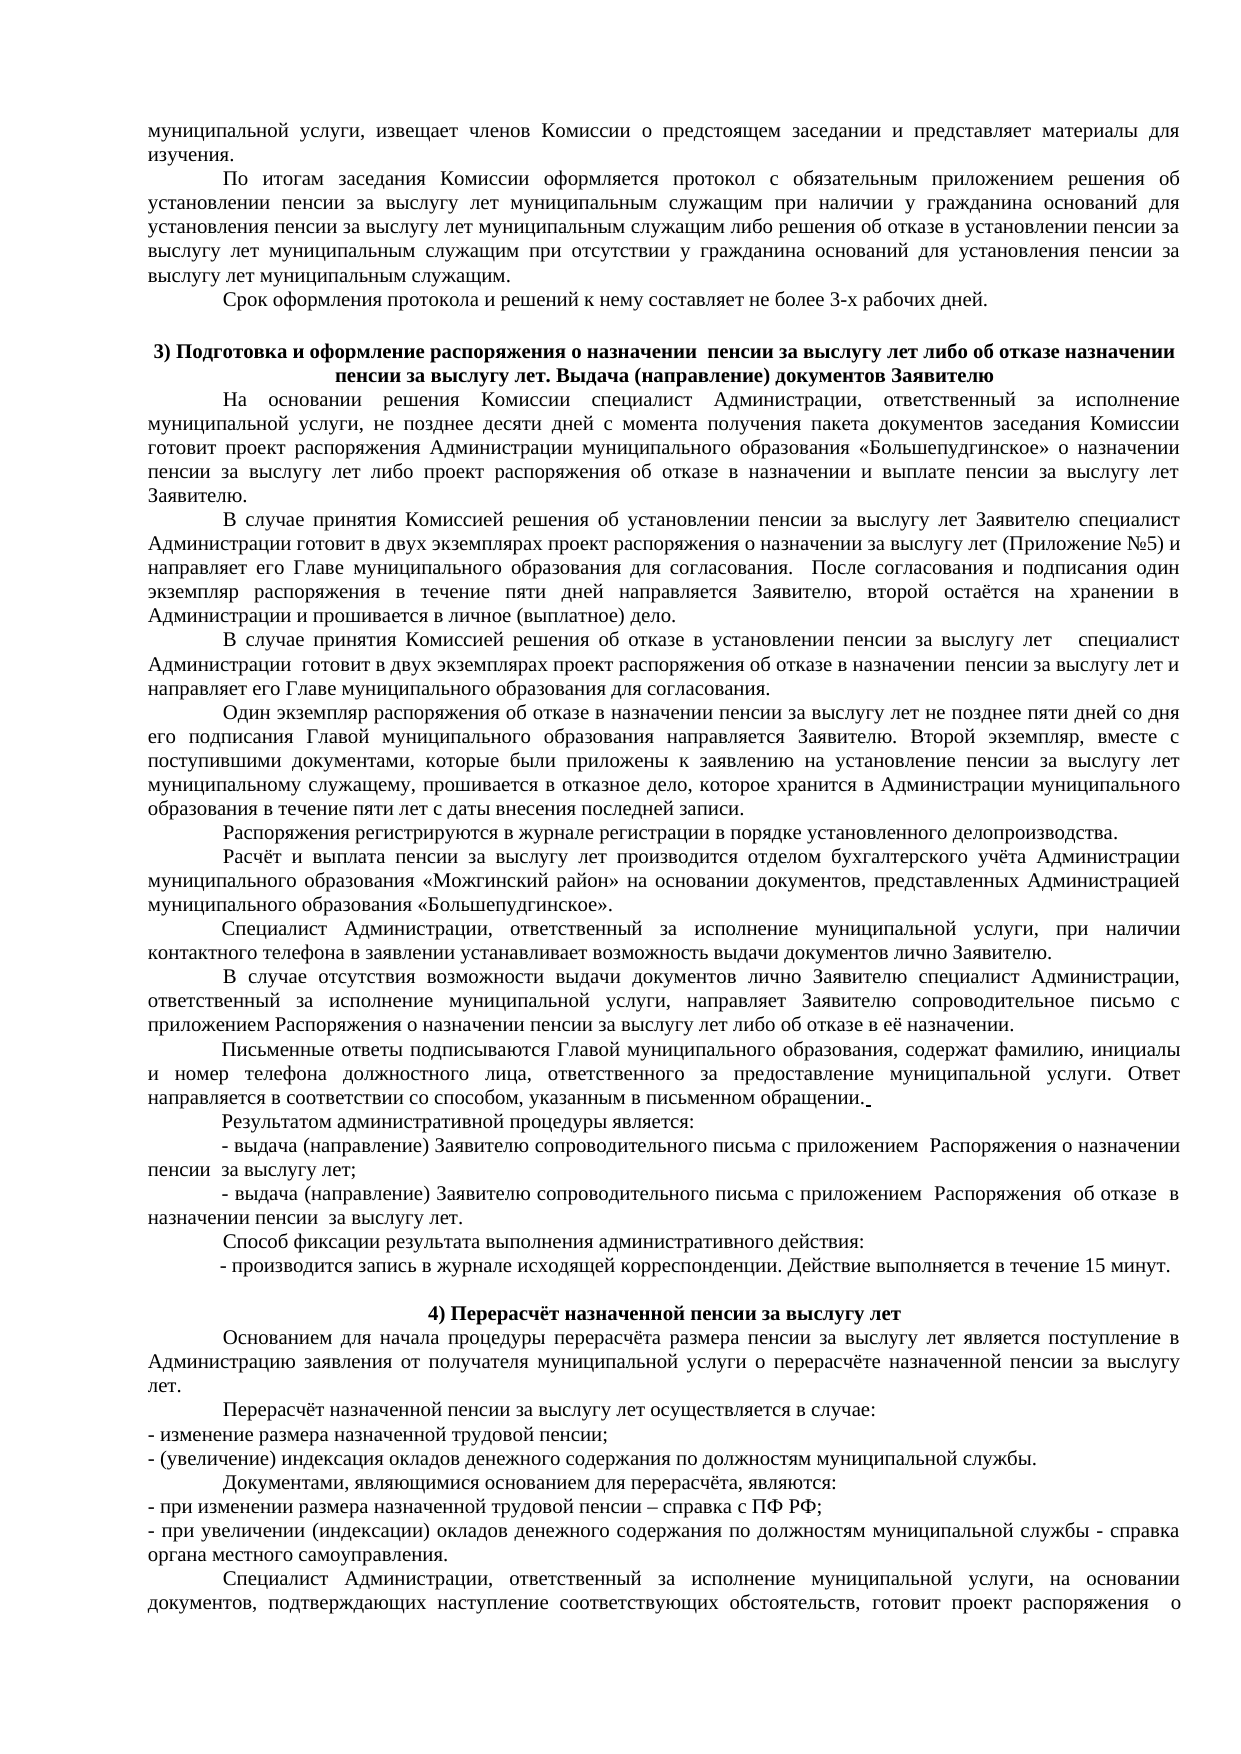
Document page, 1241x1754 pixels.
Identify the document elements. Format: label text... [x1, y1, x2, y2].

text Срок оформления протокола и решений к нему составляет не более 3-х рабочих дней. [148, 287, 1181, 311]
text На основании решения Комиссии специалист Администрации, ответственный за исполнение муниципальной услуги, не позднее десяти дней с момента получения пакета документов заседания Комиссии готовит проект распоряжения Администрации муниципального образования «Большепудгинское» о назначении пенсии за выслугу лет либо проект распоряжения об отказе в назначении и выплате пенсии за выслугу лет Заявителю. [148, 387, 1181, 507]
text - при увеличении (индексации) окладов денежного содержания по должностям муниципальной службы - справка органа местного самоуправления. [148, 1518, 1181, 1566]
text В случае принятия Комиссией решения об установлении пенсии за выслугу лет Заявителю специалист Администрации готовит в двух экземплярах проект распоряжения о назначении за выслугу лет (Приложение №5) и направляет его Главе муниципального образования для согласования. После согласования и подписания один экземпляр распоряжения в течение пяти дней направляется Заявителю, второй остаётся на хранении в Администрации и прошивается в личное (выплатное) дело. [148, 507, 1181, 627]
text По итогам заседания Комиссии оформляется протокол с обязательным приложением решения об установлении пенсии за выслугу лет муниципальным служащим при наличии у гражданина оснований для установления пенсии за выслугу лет муниципальным служащим либо решения об отказе в установлении пенсии за выслугу лет муниципальным служащим при отсутствии у гражданина оснований для установления пенсии за выслугу лет муниципальным служащим. [148, 166, 1181, 287]
text Основанием для начала процедуры перерасчёта размера пенсии за выслугу лет является поступление в Администрацию заявления от получателя муниципальной услуги о перерасчёте назначенной пенсии за выслугу лет. [148, 1325, 1181, 1397]
text Расчёт и выплата пенсии за выслугу лет производится отделом бухгалтерского учёта Администрации муниципального образования «Можгинский район» на основании документов, представленных Администрацией муниципального образования «Большепудгинское». [148, 844, 1181, 916]
text Документами, являющимися основанием для перерасчёта, являются: [148, 1469, 1181, 1494]
text - изменение размера назначенной трудовой пенсии; [148, 1421, 1181, 1446]
text Распоряжения регистрируются в журнале регистрации в порядке установленного делопроизводства. [148, 820, 1181, 844]
text В случае отсутствия возможности выдачи документов лично Заявителю специалист Администрации, ответственный за исполнение муниципальной услуги, направляет Заявителю сопроводительное письмо с приложением Распоряжения о назначении пенсии за выслугу лет либо об отказе в её назначении. [148, 964, 1181, 1036]
text Один экземпляр распоряжения об отказе в назначении пенсии за выслугу лет не позднее пяти дней со дня его подписания Главой муниципального образования направляется Заявителю. Второй экземпляр, вместе с поступившими документами, которые были приложены к заявлению на установление пенсии за выслугу лет муниципальному служащему, прошивается в отказное дело, которое хранится в Администрации муниципального образования в течение пяти лет с даты внесения последней записи. [148, 699, 1181, 820]
text 3) Подготовка и оформление распоряжения о назначении пенсии за выслугу лет либо об отказе назначении пенсии за выслугу лет. Выдача (направление) документов Заявителю [148, 339, 1181, 387]
text 4) Перерасчёт назначенной пенсии за выслугу лет [148, 1301, 1181, 1325]
text - при изменении размера назначенной трудовой пенсии – справка с ПФ РФ; [148, 1494, 1181, 1518]
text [148, 118, 1181, 166]
text Перерасчёт назначенной пенсии за выслугу лет осуществляется в случае: [148, 1397, 1181, 1421]
text Письменные ответы подписываются Главой муниципального образования, содержат фамилию, инициалы и номер телефона должностного лица, ответственного за предоставление муниципальной услуги. Ответ направляется в соответствии со способом, указанным в письменном обращении. [148, 1036, 1181, 1109]
text Результатом административной процедуры является: [148, 1109, 1181, 1133]
text Способ фиксации результата выполнения административного действия: [148, 1229, 1181, 1253]
text - выдача (направление) Заявителю сопроводительного письма с приложением Распоряжения об отказе в назначении пенсии за выслугу лет. [148, 1181, 1181, 1229]
text - производится запись в журнале исходящей корреспонденции. Действие выполняется в течение 15 минут. [148, 1253, 1181, 1277]
text - (увеличение) индексация окладов денежного содержания по должностям муниципальной службы. [148, 1446, 1181, 1469]
text - выдача (направление) Заявителю сопроводительного письма с приложением Распоряжения о назначении пенсии за выслугу лет; [148, 1133, 1181, 1181]
text В случае принятия Комиссией решения об отказе в установлении пенсии за выслугу лет специалист Администрации готовит в двух экземплярах проект распоряжения об отказе в назначении пенсии за выслугу лет и направляет его Главе муниципального образования для согласования. [148, 627, 1181, 699]
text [148, 1566, 1181, 1614]
text Специалист Администрации, ответственный за исполнение муниципальной услуги, при наличии контактного телефона в заявлении устанавливает возможность выдачи документов лично Заявителю. [148, 916, 1181, 964]
